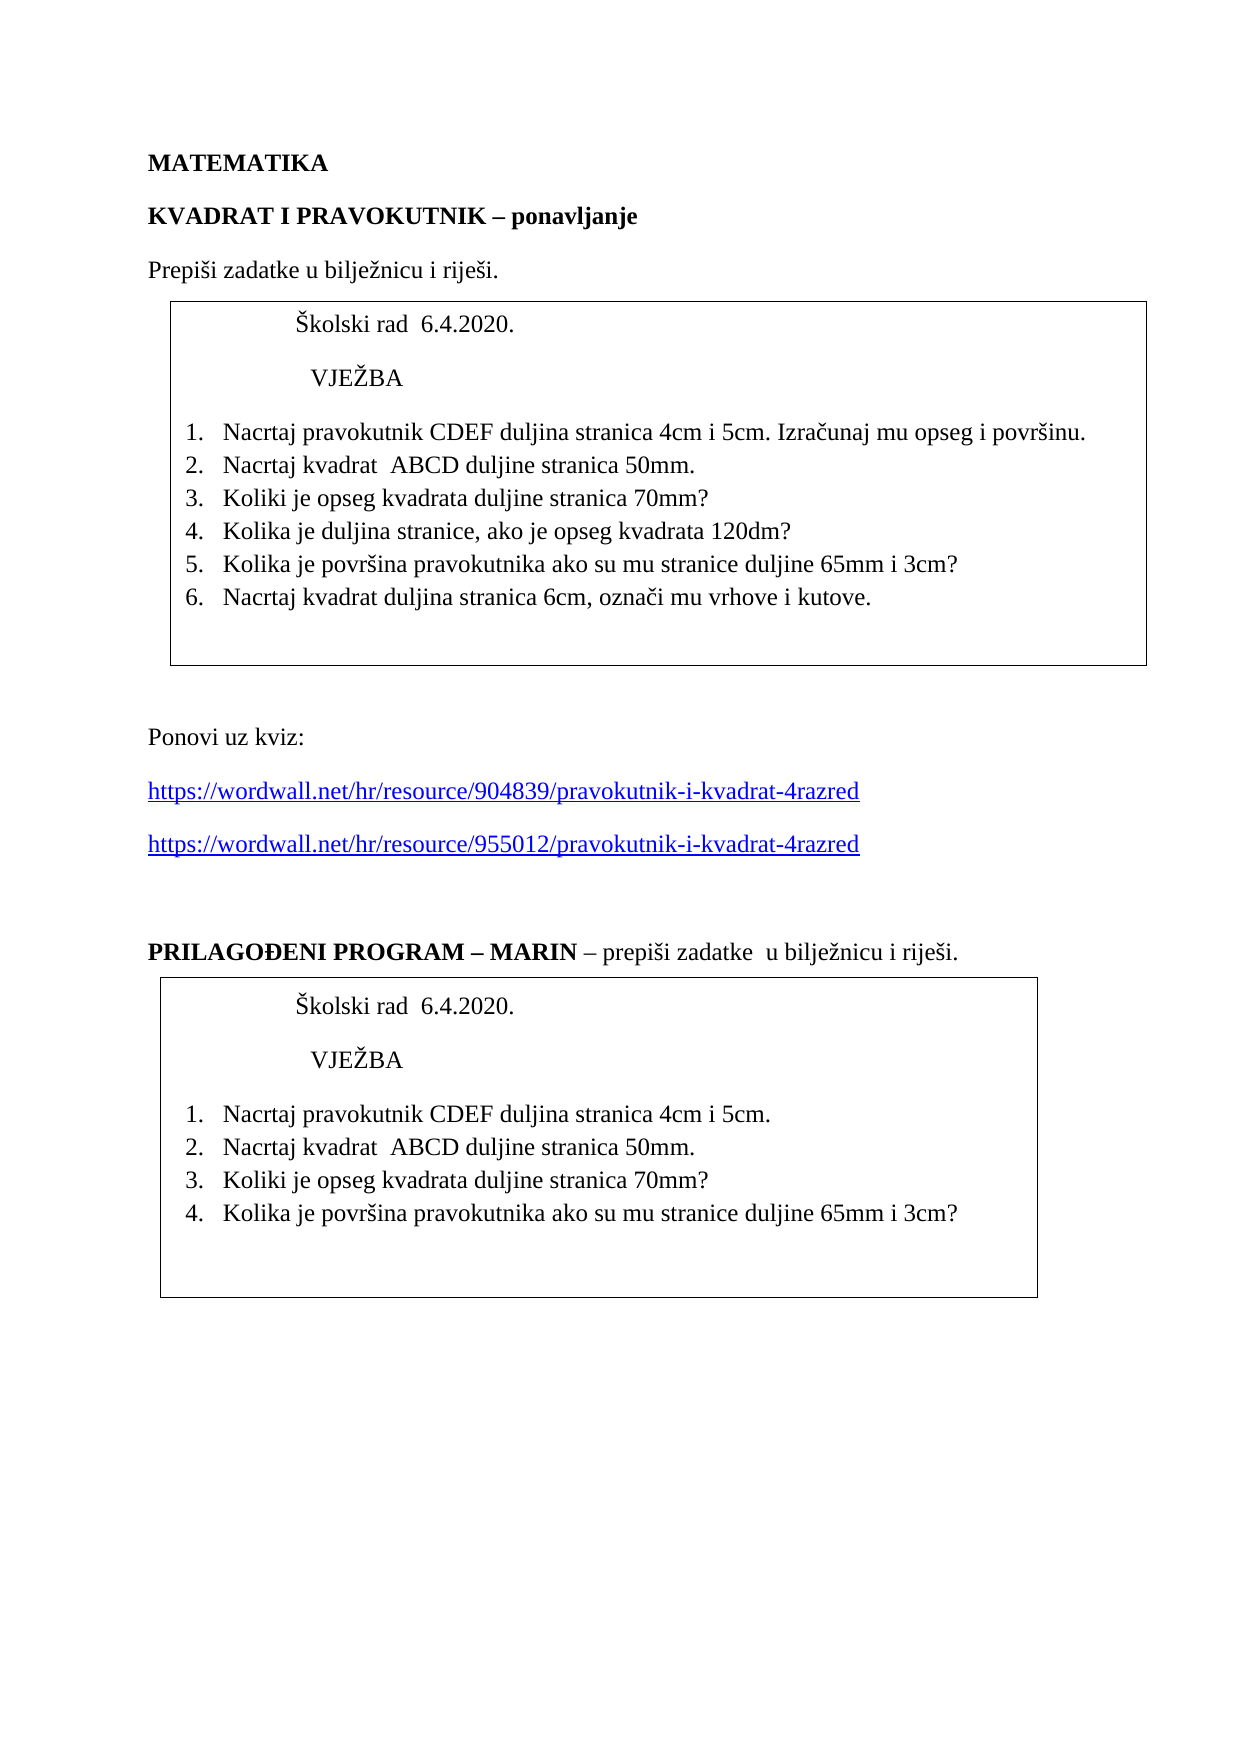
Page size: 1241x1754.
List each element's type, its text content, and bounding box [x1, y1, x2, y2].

list Nacrtaj kvadrat ABCD duljine stranica 50mm. [185, 450, 1093, 479]
text Prepiši zadatke u bilježnicu i riješi. [148, 255, 1093, 284]
list Koliki je opseg kvadrata duljine stranica 70mm? [185, 483, 1093, 512]
list Nacrtaj kvadrat duljina stranica 6cm, označi mu vrhove i kutove. [185, 582, 1093, 611]
text VJEŽBA [148, 363, 1093, 392]
list Kolika je površina pravokutnika ako su mu stranice duljine 65mm i 3cm? [185, 1198, 1093, 1227]
list Nacrtaj pravokutnik CDEF duljina stranica 4cm i 5cm. Izračunaj mu opseg i površinu. [185, 417, 1093, 446]
text MATEMATIKA [148, 148, 1093, 176]
text Školski rad 6.4.2020. [148, 309, 1093, 338]
text Školski rad 6.4.2020. [148, 991, 1093, 1020]
text https://wordwall.net/hr/resource/904839/pravokutnik-i-kvadrat-4razred [148, 776, 1093, 804]
text VJEŽBA [148, 1045, 1093, 1074]
list Koliki je opseg kvadrata duljine stranica 70mm? [185, 1165, 1093, 1194]
list Nacrtaj kvadrat ABCD duljine stranica 50mm. [185, 1132, 1093, 1161]
text https://wordwall.net/hr/resource/955012/pravokutnik-i-kvadrat-4razred [148, 829, 1093, 858]
text KVADRAT I PRAVOKUTNIK – ponavljanje [148, 201, 1093, 230]
text Ponovi uz kviz: [148, 722, 1093, 751]
list Nacrtaj pravokutnik CDEF duljina stranica 4cm i 5cm. [185, 1099, 1093, 1128]
list Kolika je duljina stranice, ako je opseg kvadrata 120dm? [185, 516, 1093, 545]
list Kolika je površina pravokutnika ako su mu stranice duljine 65mm i 3cm? [185, 549, 1093, 578]
text PRILAGOĐENI PROGRAM – MARIN – prepiši zadatke u bilježnicu i riješi. [148, 937, 1093, 966]
